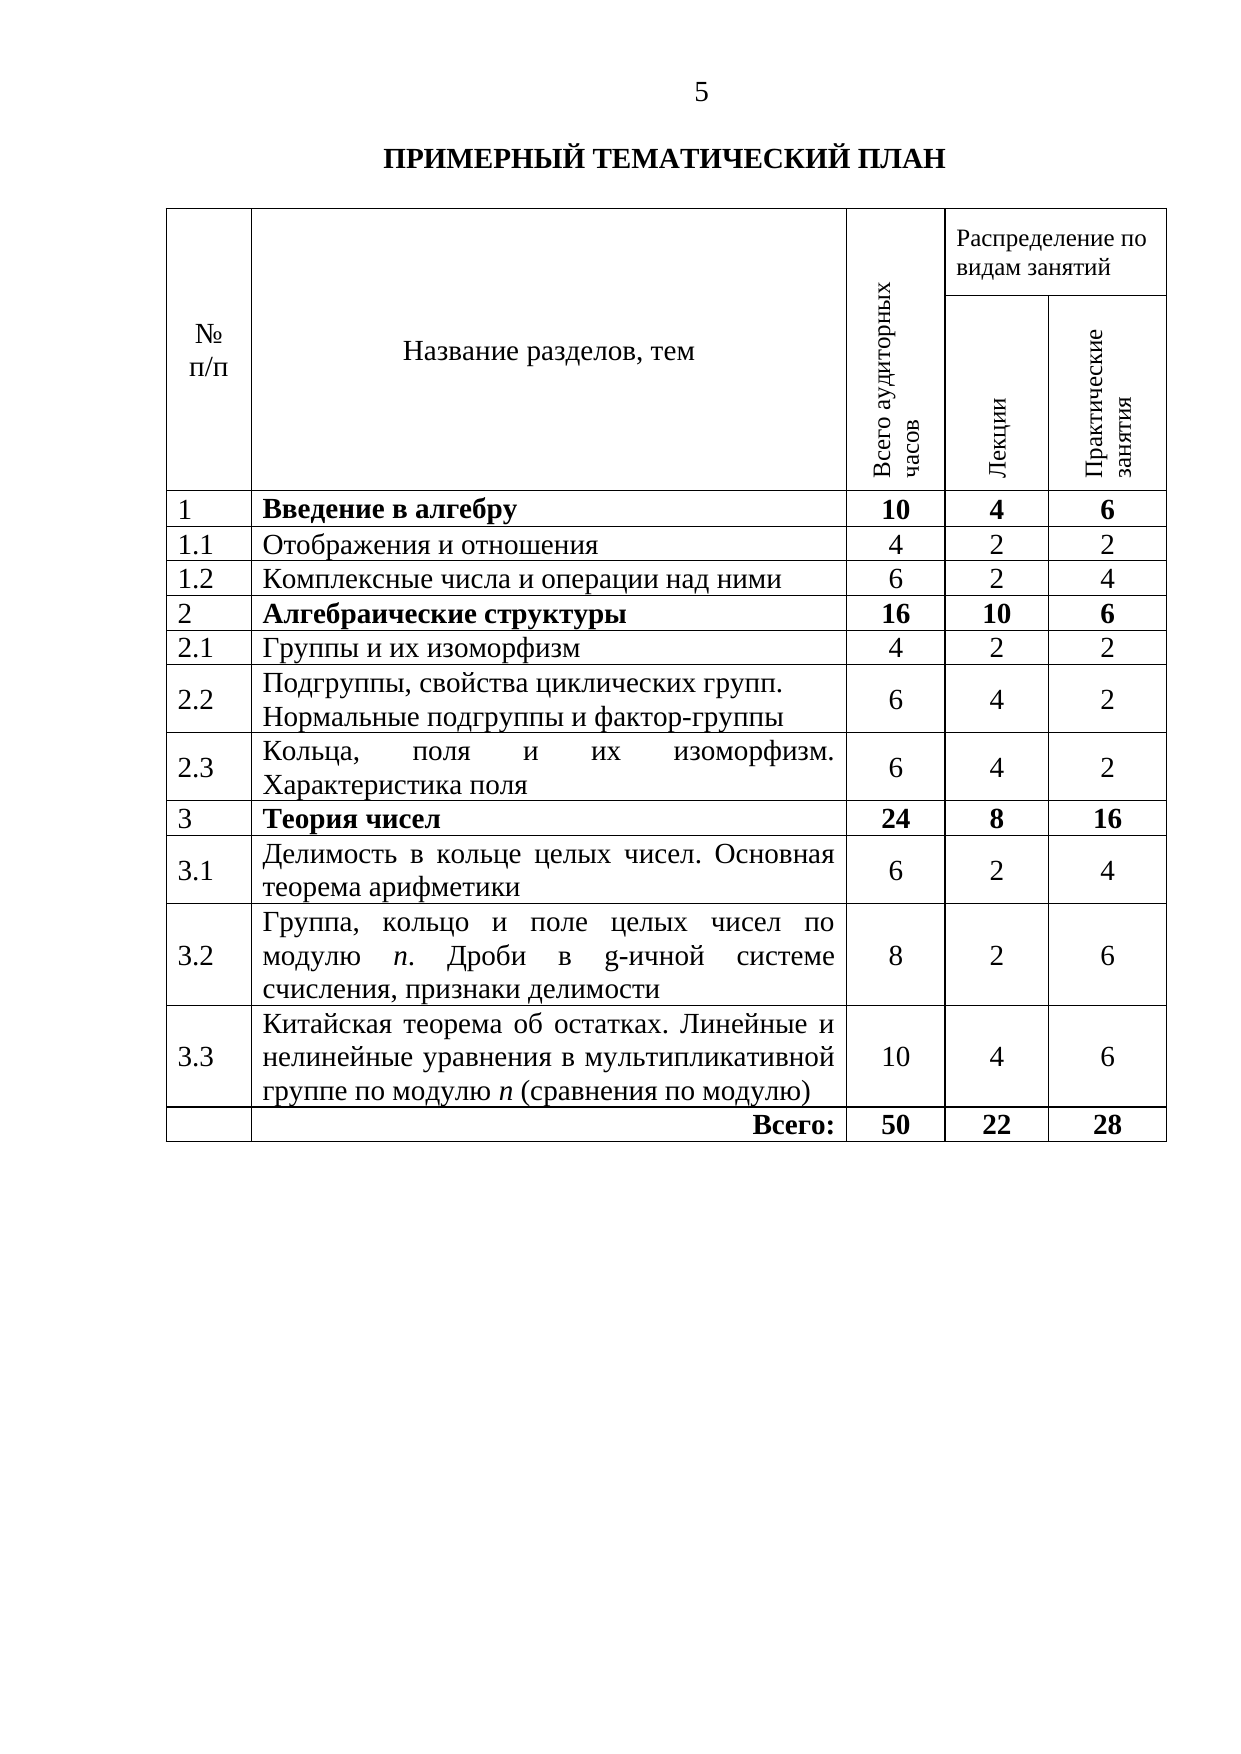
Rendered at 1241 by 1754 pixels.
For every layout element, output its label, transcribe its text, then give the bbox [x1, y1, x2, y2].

table_cell 10 [847, 491, 944, 526]
table_cell 8 [847, 904, 944, 1005]
table_cell 24 [847, 801, 944, 835]
table_cell 2.1 [167, 631, 251, 664]
table_cell 28 [1049, 1108, 1166, 1141]
table_cell 2 [946, 561, 1048, 595]
table_cell 1 [167, 491, 251, 526]
table_cell 10 [847, 1006, 944, 1106]
table_cell 16 [1049, 801, 1166, 835]
table_cell Группы и их изоморфизм [252, 631, 846, 664]
table_cell 2 [946, 836, 1048, 903]
table_cell Введение в алгебру [252, 491, 846, 526]
table_cell Китайская теорема об остатках. Линейные и нелинейные уравнения в мультипликативной группе по модулю n (сравнения по модулю) [252, 1006, 846, 1106]
table_cell 1.1 [167, 527, 251, 560]
table_cell 6 [1049, 1006, 1166, 1106]
table_cell 16 [847, 596, 944, 629]
text ПРИМЕРНЫЙ ТЕМАТИЧЕСКИЙ ПЛАН [177, 141, 1152, 174]
table_cell 2 [946, 527, 1048, 560]
table_cell 4 [847, 527, 944, 560]
table_cell Группа, кольцо и поле целых чисел по модулю n. Дроби в g-ичной системе счисления, признаки делимости [252, 904, 846, 1005]
table_cell 6 [847, 733, 944, 800]
table_cell Отображения и отношения [252, 527, 846, 560]
table_cell [167, 1108, 251, 1141]
table_cell 2 [167, 596, 251, 629]
table_cell 2.3 [167, 733, 251, 800]
table_cell 2 [946, 904, 1048, 1005]
table_cell Алгебраические структуры [252, 596, 846, 629]
table_cell 8 [946, 801, 1048, 835]
table_cell 22 [946, 1108, 1048, 1141]
table_cell Комплексные числа и операции над ними [252, 561, 846, 595]
table_cell Практические занятия [1049, 296, 1166, 490]
table_cell 2.2 [167, 665, 251, 732]
table_header Распределение по видам занятий [946, 209, 1166, 295]
table_cell 10 [946, 596, 1048, 629]
table_cell 4 [847, 631, 944, 664]
table_cell 2 [946, 631, 1048, 664]
table_cell 6 [847, 836, 944, 903]
table_cell 50 [847, 1108, 944, 1141]
table_cell 6 [1049, 904, 1166, 1005]
table_cell 4 [946, 1006, 1048, 1106]
table_cell 3.3 [167, 1006, 251, 1106]
table_cell 3 [167, 801, 251, 835]
table_cell 6 [1049, 491, 1166, 526]
table_cell 1.2 [167, 561, 251, 595]
table_cell 2 [1049, 527, 1166, 560]
table_cell Всего: [252, 1108, 846, 1141]
table_cell 4 [946, 491, 1048, 526]
table_cell Кольца, поля и их изоморфизм. Характеристика поля [252, 733, 846, 800]
table_cell Лекции [946, 296, 1048, 490]
table_cell 6 [1049, 596, 1166, 629]
table_cell 2 [1049, 733, 1166, 800]
table_header № п/п [167, 209, 251, 490]
table_header Название разделов, тем [252, 209, 846, 490]
table_cell 2 [1049, 665, 1166, 732]
table_header Всего аудиторных часов [847, 209, 944, 490]
table_cell 4 [946, 665, 1048, 732]
table_cell 6 [847, 665, 944, 732]
table_cell Теория чисел [252, 801, 846, 835]
table_cell Подгруппы, свойства циклических групп. Нормальные подгруппы и фактор-группы [252, 665, 846, 732]
table_cell 6 [847, 561, 944, 595]
table_cell 4 [1049, 561, 1166, 595]
table_cell 4 [946, 733, 1048, 800]
table_cell 2 [1049, 631, 1166, 664]
table_cell 3.2 [167, 904, 251, 1005]
table_cell 4 [1049, 836, 1166, 903]
table_cell Делимость в кольце целых чисел. Основная теорема арифметики [252, 836, 846, 903]
table_cell 3.1 [167, 836, 251, 903]
